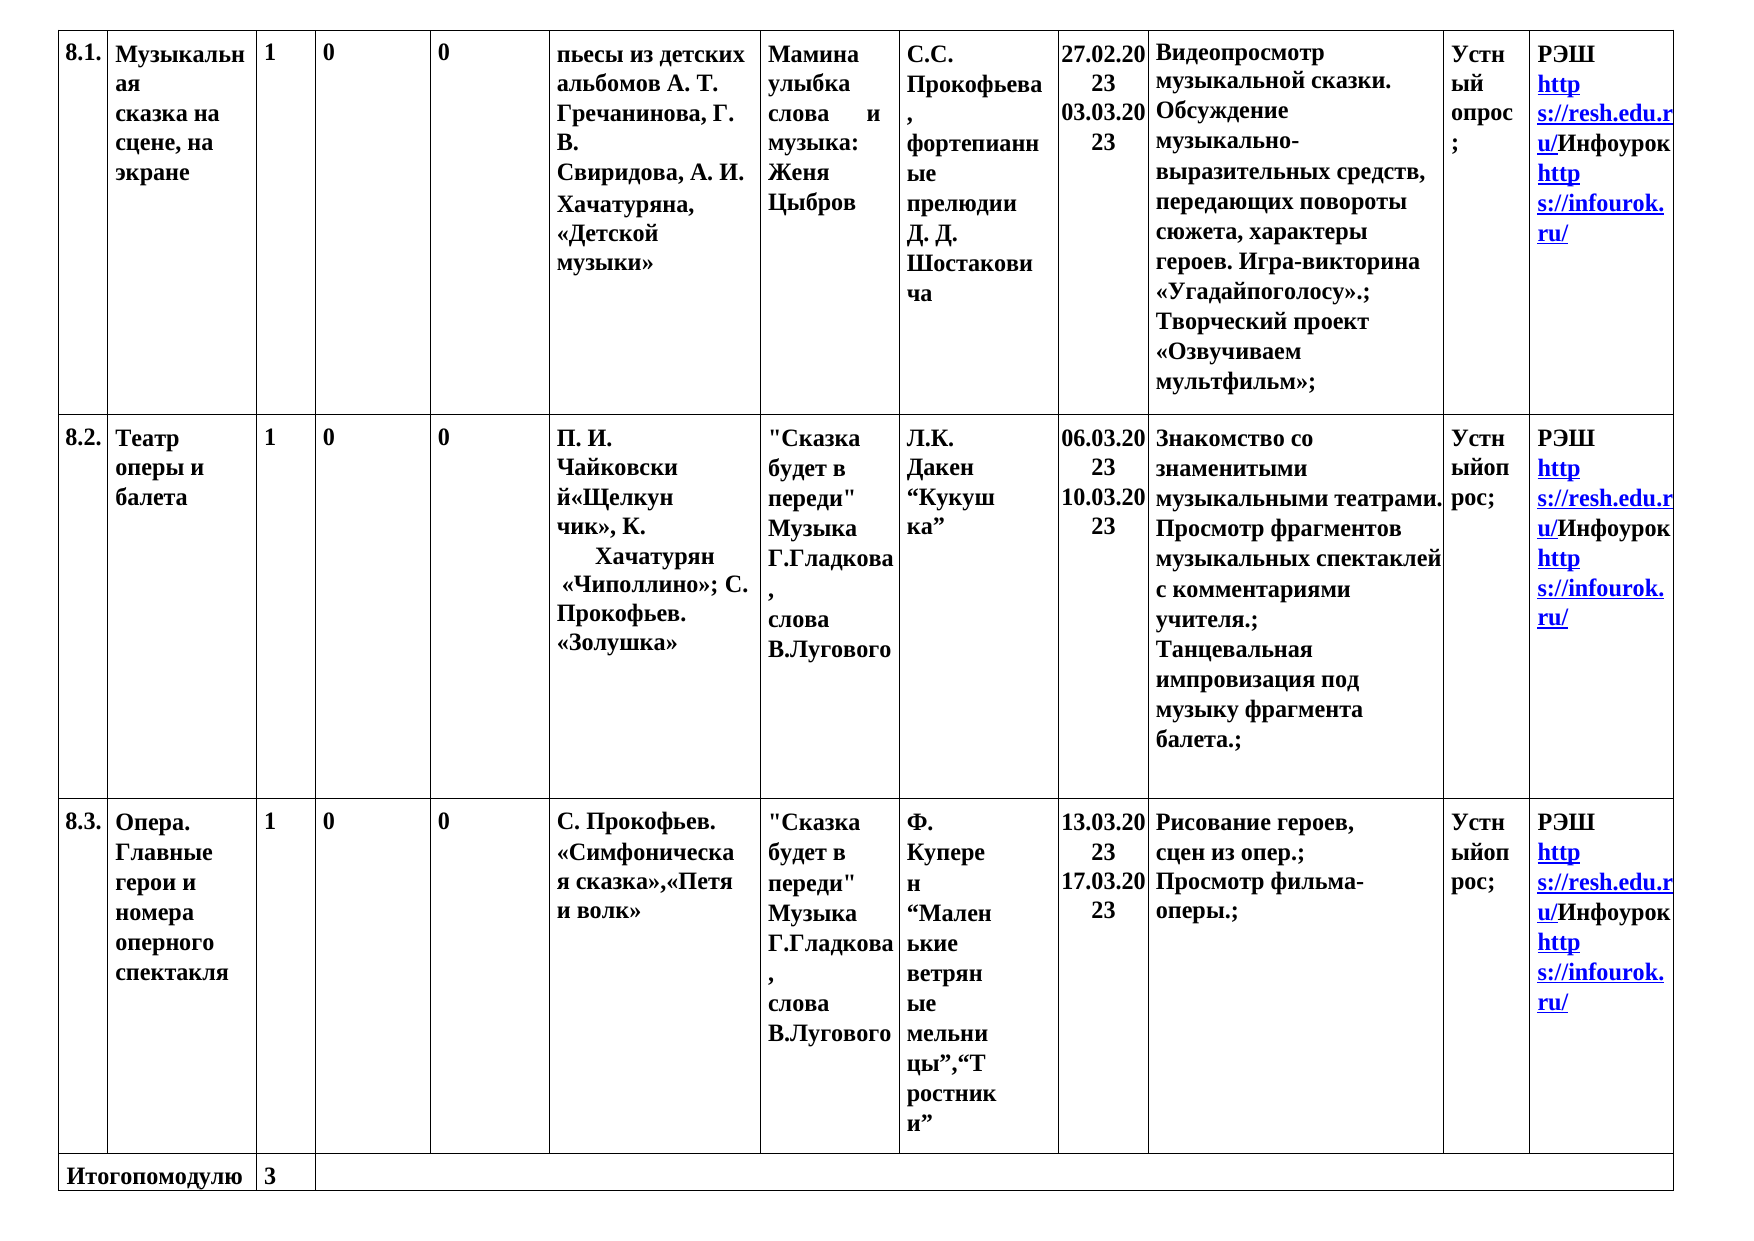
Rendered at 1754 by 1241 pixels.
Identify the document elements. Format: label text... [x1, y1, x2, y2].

table_cell 1 [257, 31, 315, 414]
table_cell 1 [257, 415, 315, 798]
table_cell 0 [316, 415, 430, 798]
table_cell 0 [431, 799, 549, 1153]
table_cell 27.02.2023 03.03.2023 [1059, 31, 1148, 414]
table_cell Ф. Куперен “Маленькие ветряные мельницы”,“Тростники” [900, 799, 1058, 1153]
table_cell 0 [316, 799, 430, 1153]
table_cell Опера. Главные герои и номера оперного спектакля [108, 799, 256, 1153]
table_cell Знакомство со знаменитыми музыкальными театрами. Просмотр фрагментов музыкальных спектаклей с комментариями учителя.; Танцевальная импровизация под музыку фрагмента балета.; [1149, 415, 1443, 798]
table_cell 0 [431, 31, 549, 414]
table_cell 8.1. [59, 31, 107, 414]
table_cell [1530, 799, 1673, 1153]
table_cell Устныйопрос; [1444, 799, 1529, 1153]
table_cell РЭШ https://resh.edu.ru/Инфоурок https://infourok.ru/ [1530, 31, 1673, 414]
table_cell "Сказка будет в переди" Музыка Г.Гладкова, слова В.Лугового [761, 799, 899, 1153]
table_cell Театр оперы и балета [108, 415, 256, 798]
table_cell Итогопомодулю [59, 1154, 256, 1189]
table_cell 0 [431, 415, 549, 798]
table_cell 8.3. [59, 799, 107, 1153]
table_cell Мамина улыбка слова и музыка: Женя Цыбров [761, 31, 899, 414]
table_cell [316, 1154, 1673, 1189]
table_cell пьесы из детских альбомов А. Т. Гречанинова, Г. В. Свиридова, А. И. Хачатуряна, «Детской музыки» [550, 31, 760, 414]
table_cell 06.03.2023 10.03.2023 [1059, 415, 1148, 798]
table_cell Л.К. Дакен “Кукушка” [900, 415, 1058, 798]
table_cell Устный опрос; [1444, 31, 1529, 414]
table_cell Музыкальная сказка на сцене, на экране [108, 31, 256, 414]
table_cell 0 [316, 31, 430, 414]
table_cell "Сказка будет в переди" Музыка Г.Гладкова, слова В.Лугового [761, 415, 899, 798]
table_cell 8.2. [59, 415, 107, 798]
table_cell 1 [257, 799, 315, 1153]
table_cell С.С. Прокофьева, фортепианные прелюдии Д. Д. Шостаковича [900, 31, 1058, 414]
table_cell Рисование героев, сцен из опер.; Просмотр фильма-оперы.; [1149, 799, 1443, 1153]
table_cell С. Прокофьев. «Симфоническая сказка»,«Петя и волк» [550, 799, 760, 1153]
table_cell Устныйопрос; [1444, 415, 1529, 798]
table_cell Видеопросмотр музыкальной сказки. Обсуждение музыкально- выразительных средств, передающих повороты сюжета, характеры героев. Игра-викторина «Угадайпоголосу».; Творческий проект «Озвучиваем мультфильм»; [1149, 31, 1443, 414]
table_cell 3 [257, 1154, 315, 1189]
table_cell РЭШ https://resh.edu.ru/Инфоурок https://infourok.ru/ [1530, 415, 1673, 798]
table_cell П. И. Чайковский«Щелкунчик», К. Хачатурян «Чиполлино»; С. Прокофьев. «Золушка» [550, 415, 760, 798]
table_cell 13.03.2023 17.03.2023 [1059, 799, 1148, 1153]
